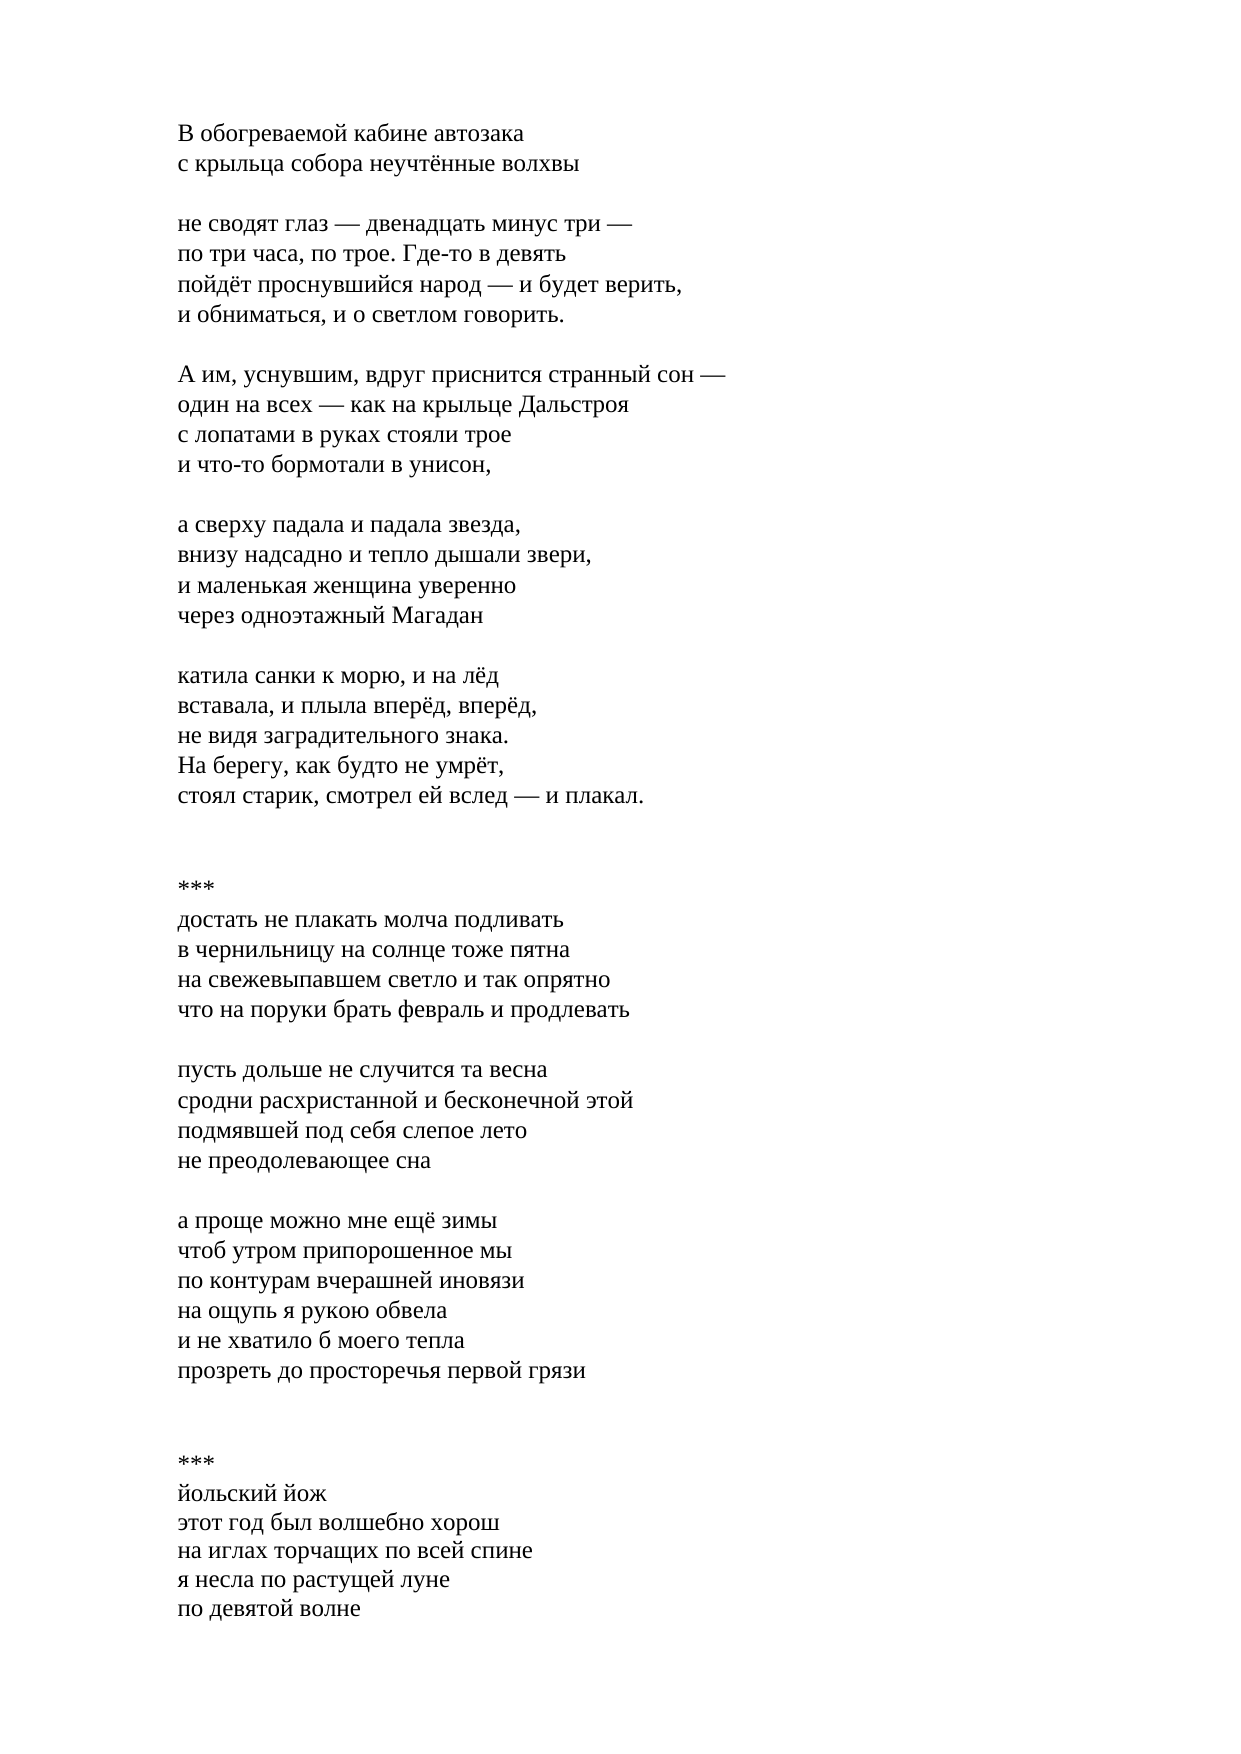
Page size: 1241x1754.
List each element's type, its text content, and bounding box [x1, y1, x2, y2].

text *** достать не плакать молча подливать в чернильницу на солнце тоже пятна на свежевыпавшем светло и так опрятно что на поруки брать февраль и продлевать пусть дольше не случится та весна сродни расхристанной и бесконечной этой подмявшей под себя слепое лето не преодолевающее сна а проще можно мне ещё зимы чтоб утром припорошенное мы по контурам вчерашней иновязи на ощупь я рукою обвела и не хватило б моего тепла прозреть до просторечья первой грязи [177, 874, 1152, 1384]
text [177, 1449, 1152, 1622]
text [177, 118, 1152, 809]
